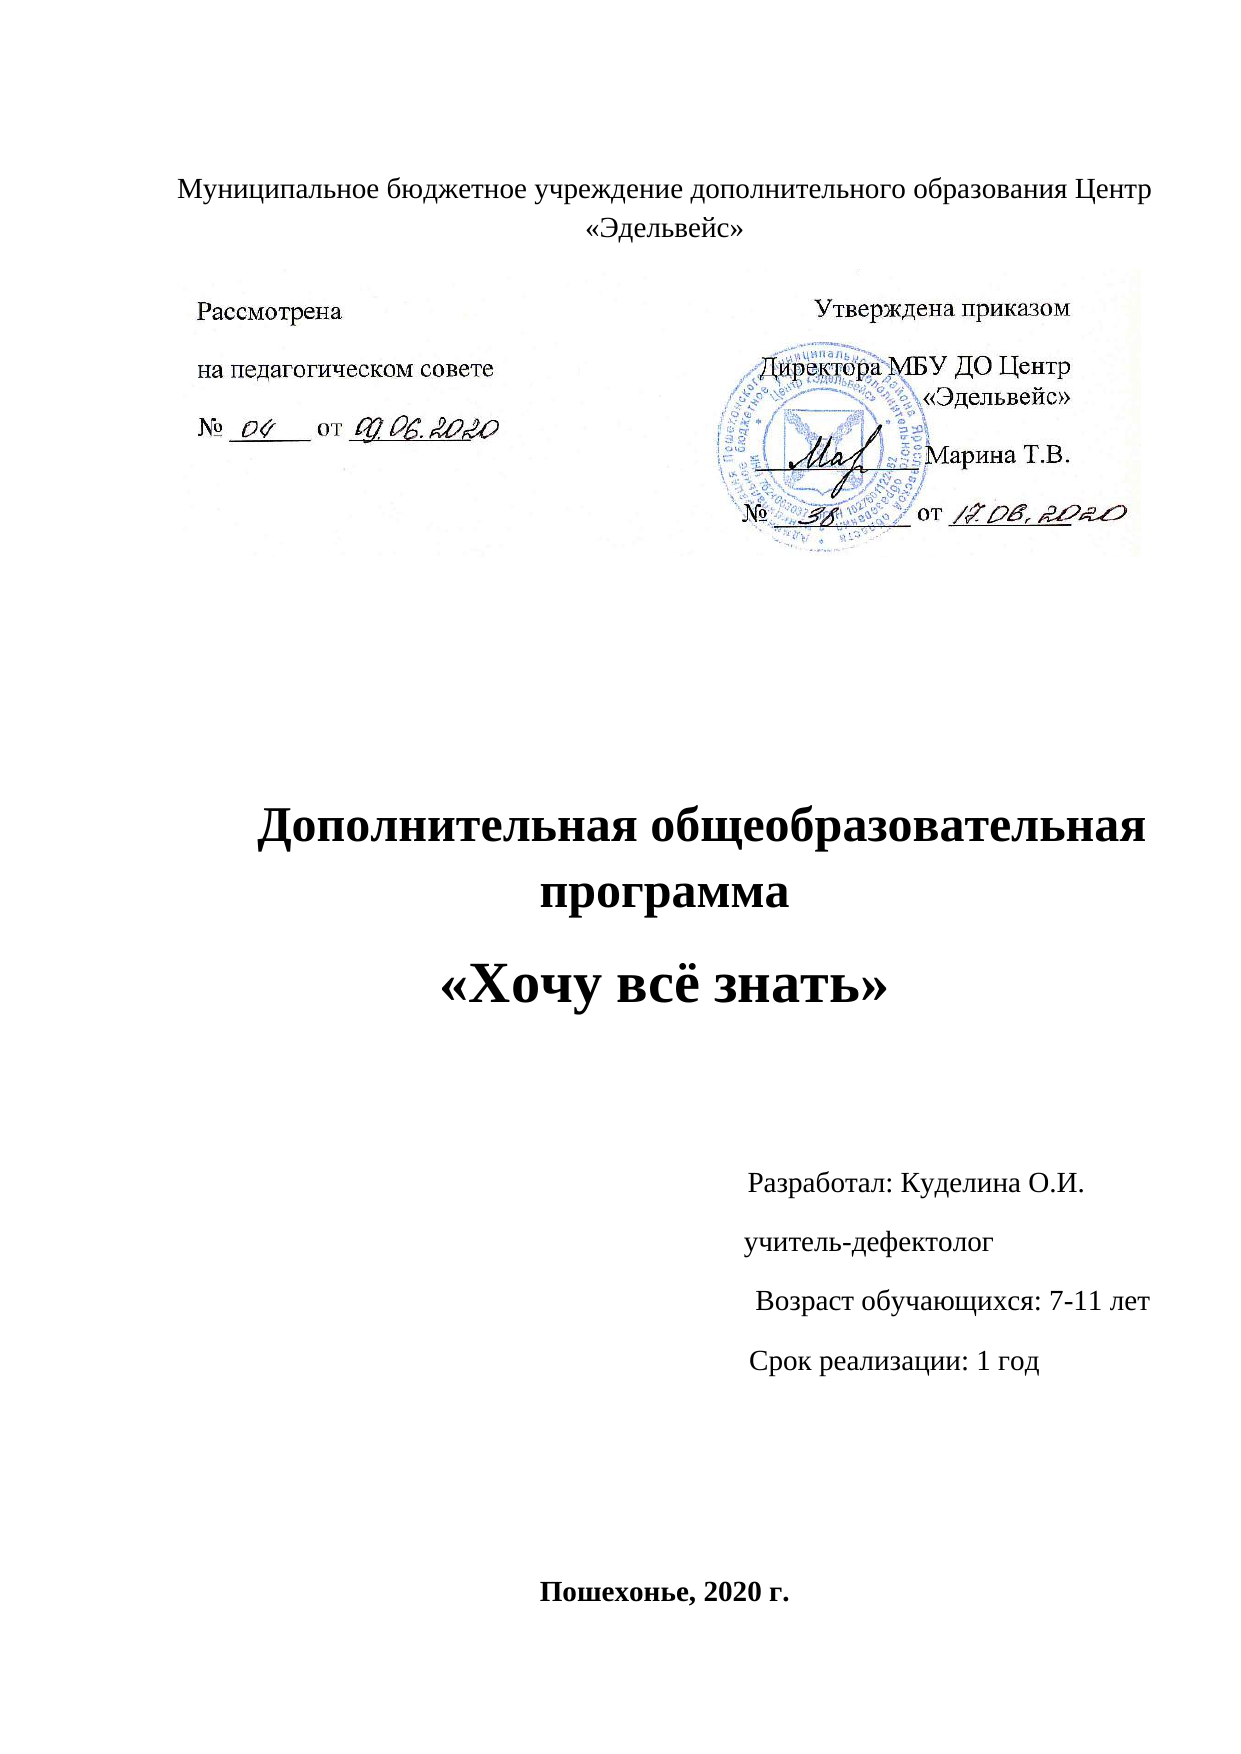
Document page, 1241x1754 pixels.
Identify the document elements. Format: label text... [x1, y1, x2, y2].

text Пошехонье, 2020 г. [148, 1574, 1181, 1608]
text Разработал: Куделина О.И. [148, 1165, 1181, 1198]
picture [177, 269, 1152, 652]
text Срок реализации: 1 год [148, 1343, 1181, 1376]
text Муниципальное бюджетное учреждение дополнительного образования Центр «Эдельвейс» [148, 171, 1181, 243]
text «Хочу всё знать» [148, 948, 1181, 1015]
text Возраст обучающихся: 7-11 лет [148, 1283, 1181, 1317]
text Дополнительная общеобразовательная программа [148, 795, 1181, 919]
text учитель-дефектолог [148, 1224, 1181, 1258]
